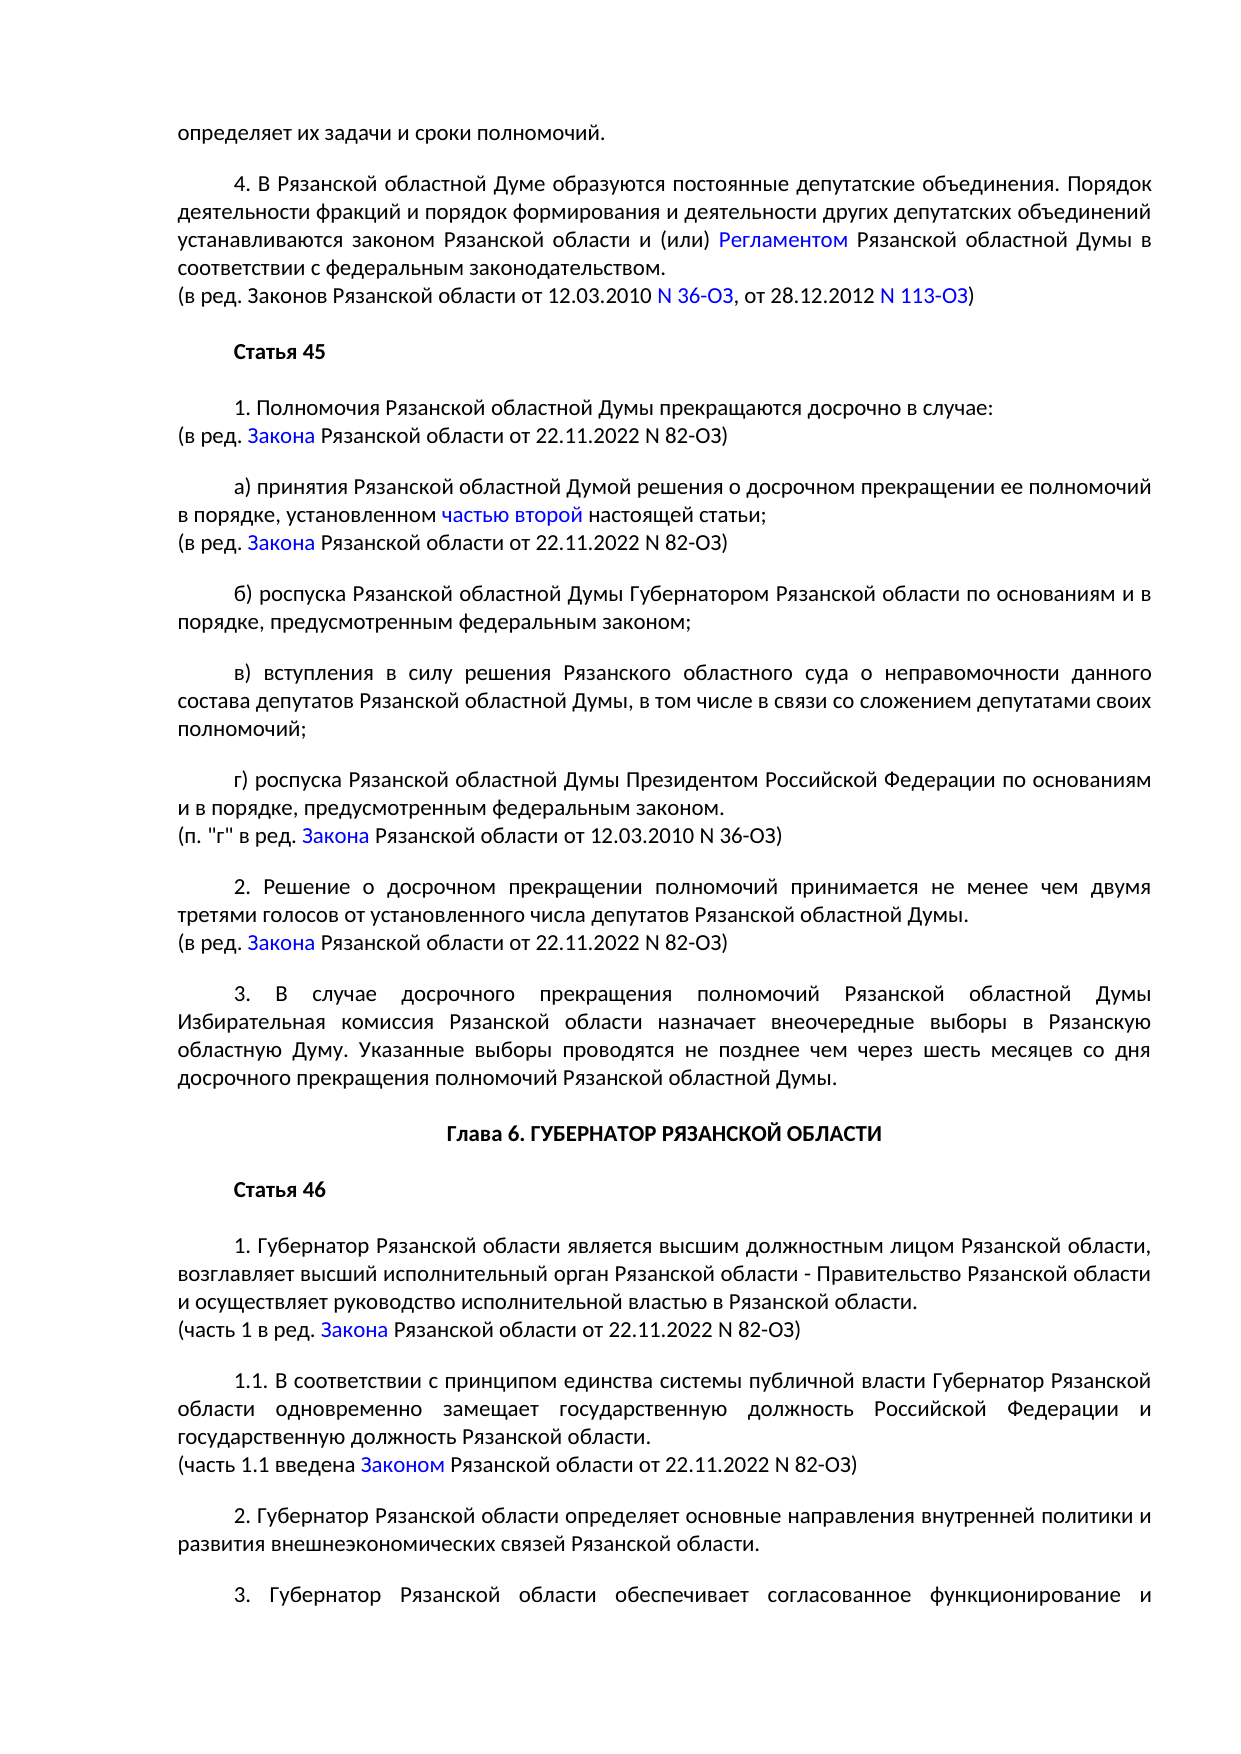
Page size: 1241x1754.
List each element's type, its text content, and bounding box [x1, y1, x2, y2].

text (в ред. Закона Рязанской области от 22.11.2022 N 82-ОЗ) [177, 528, 1152, 556]
title Статья 45 [177, 337, 1152, 365]
text а) принятия Рязанской областной Думой решения о досрочном прекращении ее полномочий в порядке, установленном частью второй настоящей статьи; [177, 472, 1152, 528]
title Глава 6. ГУБЕРНАТОР РЯЗАНСКОЙ ОБЛАСТИ [177, 1119, 1152, 1147]
text (в ред. Закона Рязанской области от 22.11.2022 N 82-ОЗ) [177, 928, 1152, 956]
text 2. Решение о досрочном прекращении полномочий принимается не менее чем двумя третями голосов от установленного числа депутатов Рязанской областной Думы. [177, 872, 1152, 928]
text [177, 1580, 1152, 1608]
text 1.1. В соответствии с принципом единства системы публичной власти Губернатор Рязанской области одновременно замещает государственную должность Российской Федерации и государственную должность Рязанской области. [177, 1366, 1152, 1450]
text 3. В случае досрочного прекращения полномочий Рязанской областной Думы Избирательная комиссия Рязанской области назначает внеочередные выборы в Рязанскую областную Думу. Указанные выборы проводятся не позднее чем через шесть месяцев со дня досрочного прекращения полномочий Рязанской областной Думы. [177, 979, 1152, 1091]
text 1. Губернатор Рязанской области является высшим должностным лицом Рязанской области, возглавляет высший исполнительный орган Рязанской области - Правительство Рязанской области и осуществляет руководство исполнительной властью в Рязанской области. [177, 1231, 1152, 1315]
text в) вступления в силу решения Рязанского областного суда о неправомочности данного состава депутатов Рязанской областной Думы, в том числе в связи со сложением депутатами своих полномочий; [177, 658, 1152, 742]
text (часть 1 в ред. Закона Рязанской области от 22.11.2022 N 82-ОЗ) [177, 1315, 1152, 1343]
text б) роспуска Рязанской областной Думы Губернатором Рязанской области по основаниям и в порядке, предусмотренным федеральным законом; [177, 579, 1152, 635]
text (в ред. Закона Рязанской области от 22.11.2022 N 82-ОЗ) [177, 421, 1152, 449]
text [177, 118, 1152, 146]
text (п. "г" в ред. Закона Рязанской области от 12.03.2010 N 36-ОЗ) [177, 821, 1152, 849]
title Статья 46 [177, 1175, 1152, 1203]
text (часть 1.1 введена Законом Рязанской области от 22.11.2022 N 82-ОЗ) [177, 1450, 1152, 1478]
text 4. В Рязанской областной Думе образуются постоянные депутатские объединения. Порядок деятельности фракций и порядок формирования и деятельности других депутатских объединений устанавливаются законом Рязанской области и (или) Регламентом Рязанской областной Думы в соответствии с федеральным законодательством. [177, 169, 1152, 281]
text (в ред. Законов Рязанской области от 12.03.2010 N 36-ОЗ, от 28.12.2012 N 113-ОЗ) [177, 281, 1152, 309]
text 1. Полномочия Рязанской областной Думы прекращаются досрочно в случае: [177, 393, 1152, 421]
text 2. Губернатор Рязанской области определяет основные направления внутренней политики и развития внешнеэкономических связей Рязанской области. [177, 1501, 1152, 1557]
text г) роспуска Рязанской областной Думы Президентом Российской Федерации по основаниям и в порядке, предусмотренным федеральным законом. [177, 765, 1152, 821]
